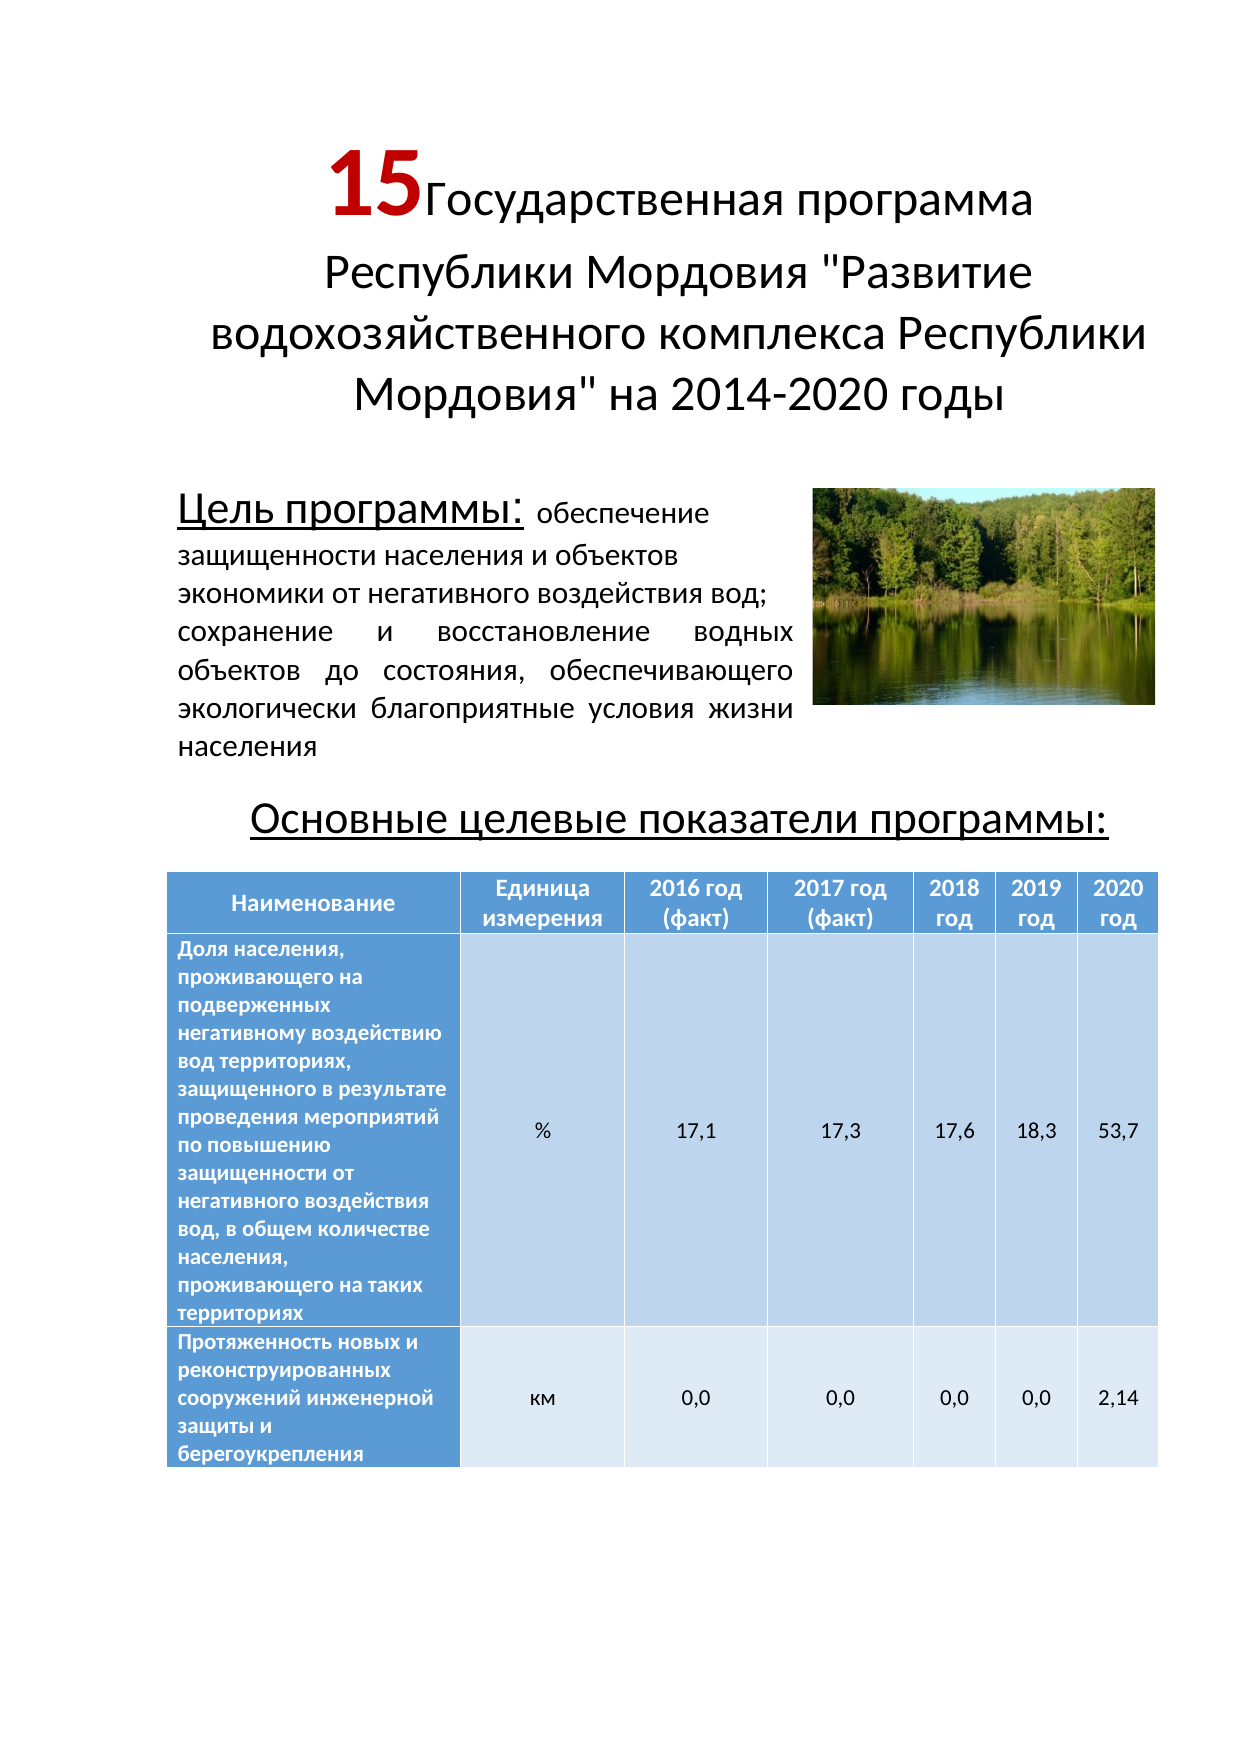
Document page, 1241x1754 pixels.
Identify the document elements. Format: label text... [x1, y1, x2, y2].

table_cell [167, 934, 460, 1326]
text Республики Мордовия "Развитие водохозяйственного комплекса Республики Мордовия" на 2014-2020 годы [177, 240, 1181, 423]
text Цель программы: обеспечение защищенности населения и объектов экономики от негативного воздействия вод; [177, 479, 1181, 611]
text 15Государственная программа [177, 118, 1181, 240]
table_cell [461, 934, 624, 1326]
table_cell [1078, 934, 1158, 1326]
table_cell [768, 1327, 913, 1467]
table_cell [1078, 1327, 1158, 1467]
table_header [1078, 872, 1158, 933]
text сохранение и восстановление водных объектов до состояния, обеспечивающего экологически благоприятные условия жизни населения [177, 611, 1181, 764]
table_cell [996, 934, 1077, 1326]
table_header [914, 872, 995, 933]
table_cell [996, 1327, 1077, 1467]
text Основные целевые показатели программы: [177, 789, 1181, 845]
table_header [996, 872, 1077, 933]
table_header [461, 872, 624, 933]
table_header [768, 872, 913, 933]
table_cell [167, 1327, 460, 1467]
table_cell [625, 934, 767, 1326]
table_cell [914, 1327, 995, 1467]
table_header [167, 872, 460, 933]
picture [812, 488, 1156, 704]
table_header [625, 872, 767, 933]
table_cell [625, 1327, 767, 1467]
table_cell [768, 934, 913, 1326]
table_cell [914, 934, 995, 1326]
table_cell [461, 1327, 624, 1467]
